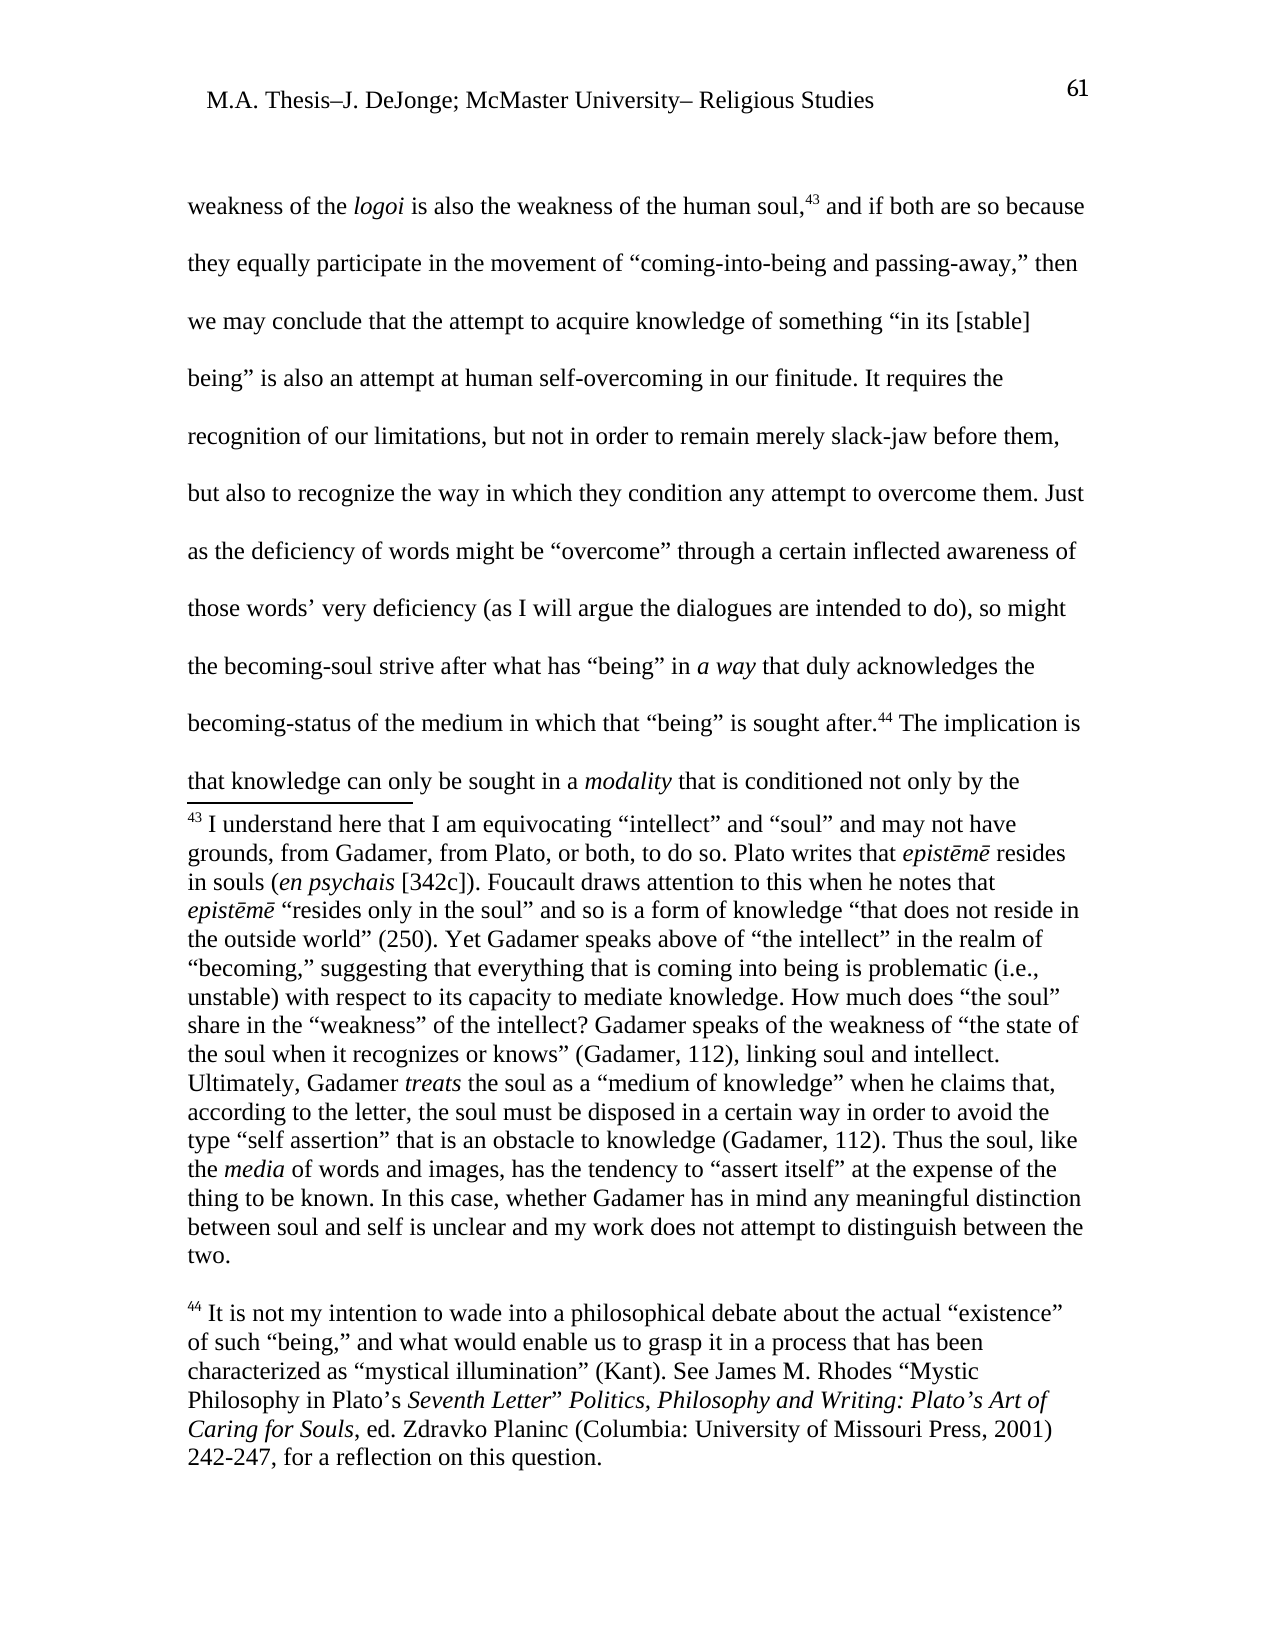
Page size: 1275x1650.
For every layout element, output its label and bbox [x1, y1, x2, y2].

text [187, 150, 1088, 795]
